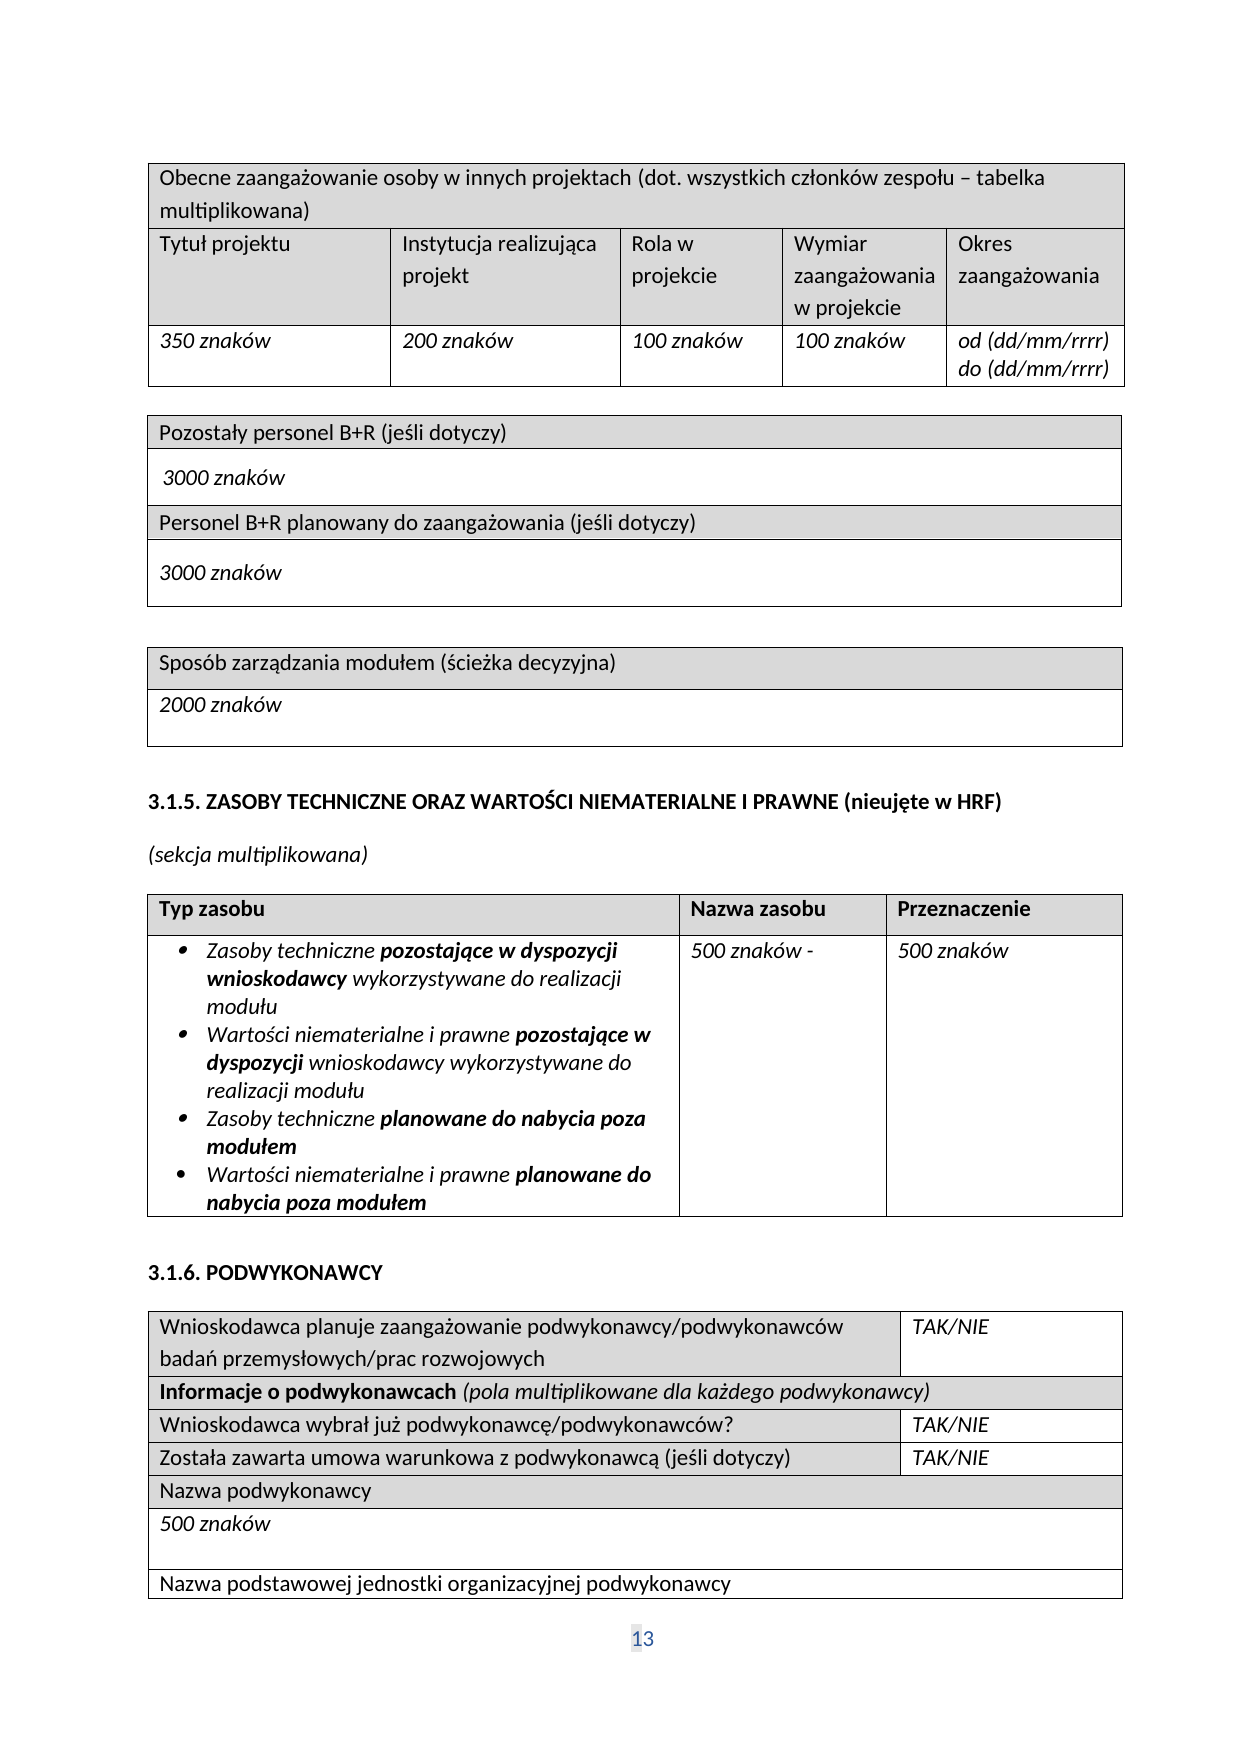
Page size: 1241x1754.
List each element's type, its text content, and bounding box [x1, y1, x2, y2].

table_cell 500 znaków - [680, 936, 886, 1216]
table_cell Nazwa podwykonawcy [149, 1476, 1122, 1508]
table_cell Wymiar zaangażowania w projekcie [783, 229, 946, 325]
subtitle 3.1.5. ZASOBY TECHNICZNE ORAZ WARTOŚCI NIEMATERIALNE I PRAWNE (nieujęte w HRF) [148, 787, 1137, 815]
table_header Typ zasobu [148, 895, 679, 935]
table_header Wnioskodawca planuje zaangażowanie podwykonawcy/podwykonawców badań przemysłowych/prac rozwojowych [149, 1312, 900, 1376]
table_header TAK/NIE [901, 1312, 1122, 1376]
table_header Pozostały personel B+R (jeśli dotyczy) [148, 416, 1121, 448]
table_cell 500 znaków [887, 936, 1122, 1216]
table_cell Zasoby techniczne pozostające w dyspozycji wnioskodawcy wykorzystywane do realizacji modułu Wartości niematerialne i prawne pozostające w dyspozycji wnioskodawcy wykorzystywane do realizacji modułu Zasoby techniczne planowane do nabycia poza modułem Wartości niematerialne i prawne planowane do nabycia poza modułem [148, 936, 679, 1216]
table_cell 200 znaków [391, 326, 620, 386]
table_cell TAK/NIE [901, 1410, 1122, 1442]
table_cell 350 znaków [149, 326, 390, 386]
subtitle 3.1.6. PODWYKONAWCY [148, 1258, 1137, 1286]
table_header Sposób zarządzania modułem (ścieżka decyzyjna) [148, 648, 1122, 689]
table_cell 3000 znaków [148, 540, 1121, 606]
table_cell Instytucja realizująca projekt [391, 229, 620, 325]
table_cell TAK/NIE [901, 1443, 1122, 1475]
table_cell Została zawarta umowa warunkowa z podwykonawcą (jeśli dotyczy) [149, 1443, 900, 1475]
table_cell Nazwa podstawowej jednostki organizacyjnej podwykonawcy [149, 1570, 1122, 1598]
table_header Nazwa zasobu [680, 895, 886, 935]
table_cell 100 znaków [621, 326, 782, 386]
table_cell od (dd/mm/rrrr) do (dd/mm/rrrr) [947, 326, 1124, 386]
table_cell 500 znaków [149, 1509, 1122, 1568]
table_cell Rola w projekcie [621, 229, 782, 325]
table_cell Tytuł projektu [149, 229, 390, 325]
table_cell Obecne zaangażowanie osoby w innych projektach (dot. wszystkich członków zespołu – tabelka multiplikowana) [149, 164, 1124, 228]
table_cell Okres zaangażowania [947, 229, 1124, 325]
table_header Przeznaczenie [887, 895, 1122, 935]
table_cell Informacje o podwykonawcach (pola multiplikowane dla każdego podwykonawcy) [149, 1377, 1122, 1409]
table_cell 2000 znaków [148, 690, 1122, 746]
table_cell Wnioskodawca wybrał już podwykonawcę/podwykonawców? [149, 1410, 900, 1442]
table_cell 100 znaków [783, 326, 946, 386]
list (sekcja multiplikowana) [148, 840, 1137, 868]
table_cell 3000 znaków [148, 449, 1121, 505]
table_cell Personel B+R planowany do zaangażowania (jeśli dotyczy) [148, 506, 1121, 538]
